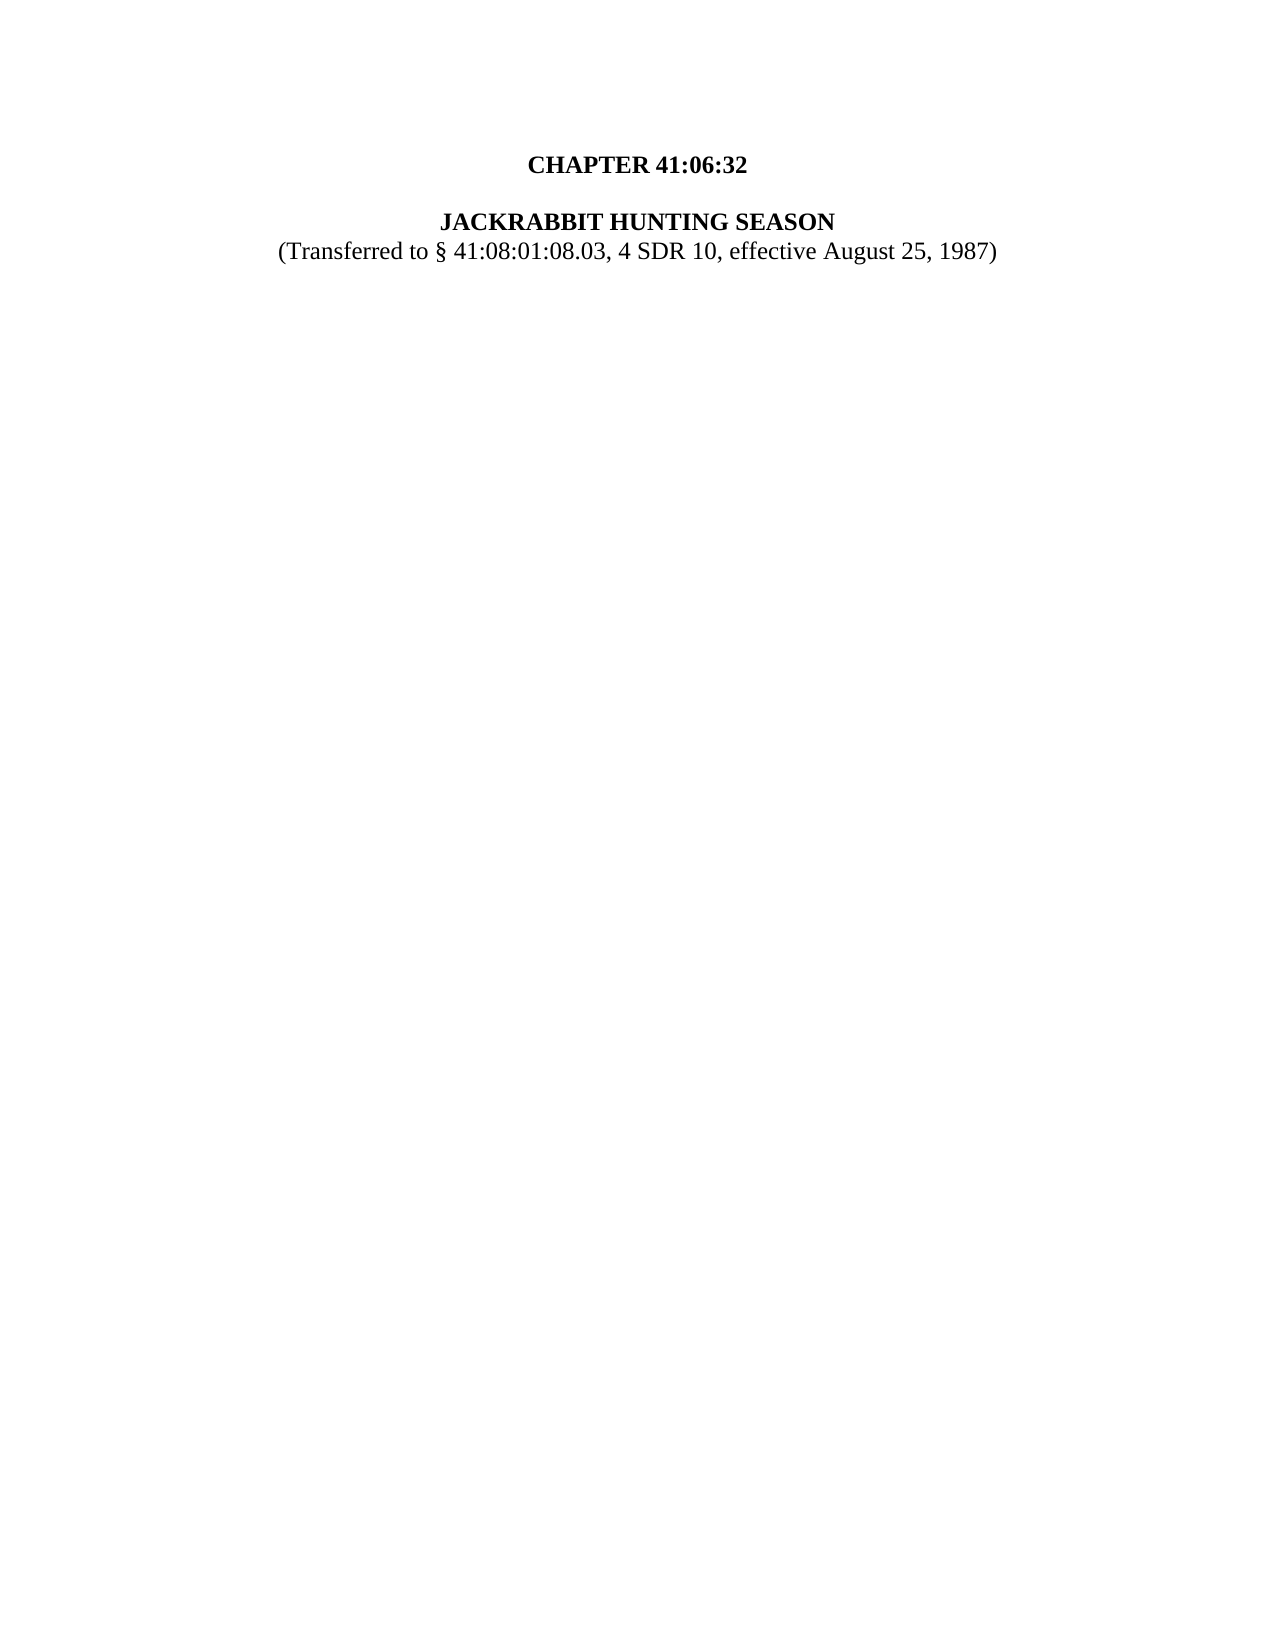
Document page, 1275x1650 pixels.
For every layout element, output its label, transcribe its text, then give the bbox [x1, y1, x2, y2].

text (Transferred to § 41:08:01:08.03, 4 SDR 10, effective August 25, 1987) [150, 236, 1125, 265]
text CHAPTER 41:06:32 [150, 150, 1125, 179]
text JACKRABBIT HUNTING SEASON [150, 207, 1125, 236]
